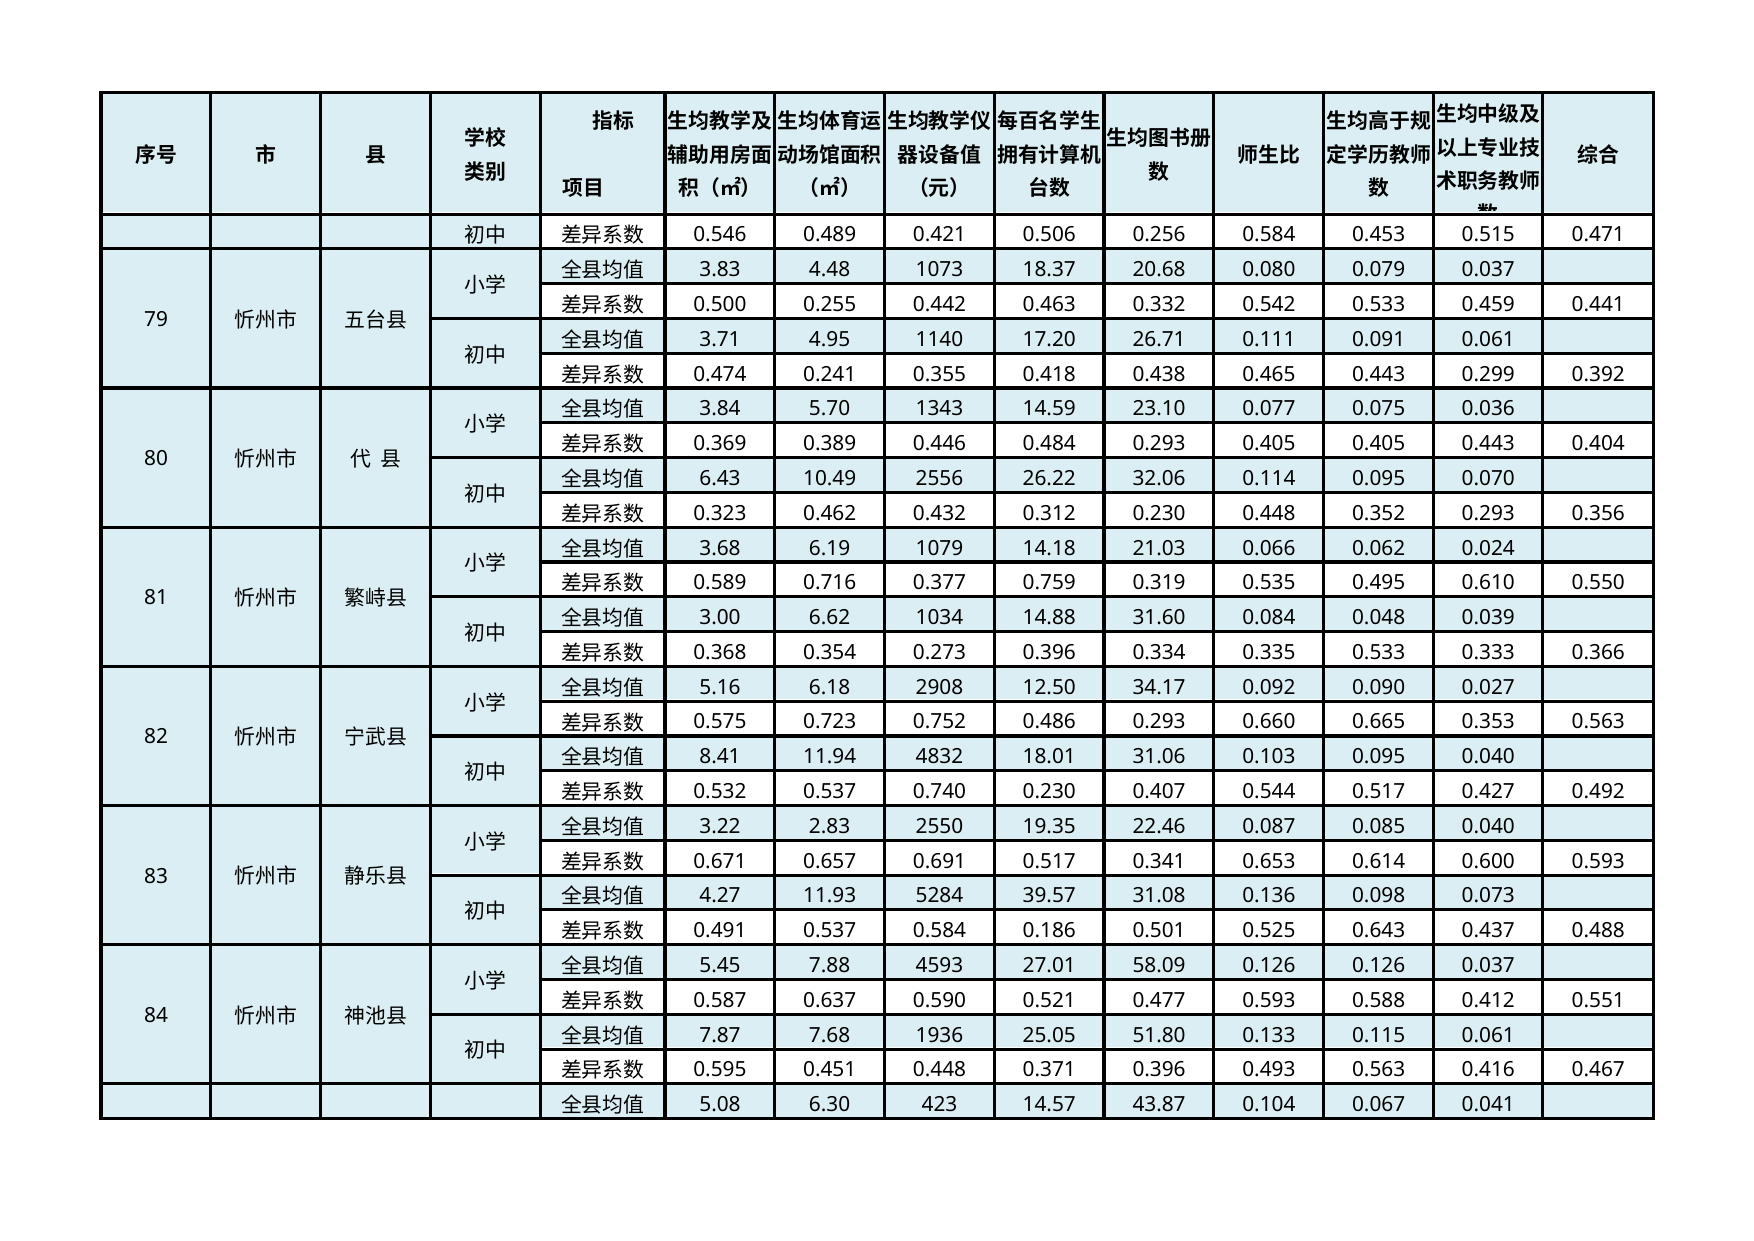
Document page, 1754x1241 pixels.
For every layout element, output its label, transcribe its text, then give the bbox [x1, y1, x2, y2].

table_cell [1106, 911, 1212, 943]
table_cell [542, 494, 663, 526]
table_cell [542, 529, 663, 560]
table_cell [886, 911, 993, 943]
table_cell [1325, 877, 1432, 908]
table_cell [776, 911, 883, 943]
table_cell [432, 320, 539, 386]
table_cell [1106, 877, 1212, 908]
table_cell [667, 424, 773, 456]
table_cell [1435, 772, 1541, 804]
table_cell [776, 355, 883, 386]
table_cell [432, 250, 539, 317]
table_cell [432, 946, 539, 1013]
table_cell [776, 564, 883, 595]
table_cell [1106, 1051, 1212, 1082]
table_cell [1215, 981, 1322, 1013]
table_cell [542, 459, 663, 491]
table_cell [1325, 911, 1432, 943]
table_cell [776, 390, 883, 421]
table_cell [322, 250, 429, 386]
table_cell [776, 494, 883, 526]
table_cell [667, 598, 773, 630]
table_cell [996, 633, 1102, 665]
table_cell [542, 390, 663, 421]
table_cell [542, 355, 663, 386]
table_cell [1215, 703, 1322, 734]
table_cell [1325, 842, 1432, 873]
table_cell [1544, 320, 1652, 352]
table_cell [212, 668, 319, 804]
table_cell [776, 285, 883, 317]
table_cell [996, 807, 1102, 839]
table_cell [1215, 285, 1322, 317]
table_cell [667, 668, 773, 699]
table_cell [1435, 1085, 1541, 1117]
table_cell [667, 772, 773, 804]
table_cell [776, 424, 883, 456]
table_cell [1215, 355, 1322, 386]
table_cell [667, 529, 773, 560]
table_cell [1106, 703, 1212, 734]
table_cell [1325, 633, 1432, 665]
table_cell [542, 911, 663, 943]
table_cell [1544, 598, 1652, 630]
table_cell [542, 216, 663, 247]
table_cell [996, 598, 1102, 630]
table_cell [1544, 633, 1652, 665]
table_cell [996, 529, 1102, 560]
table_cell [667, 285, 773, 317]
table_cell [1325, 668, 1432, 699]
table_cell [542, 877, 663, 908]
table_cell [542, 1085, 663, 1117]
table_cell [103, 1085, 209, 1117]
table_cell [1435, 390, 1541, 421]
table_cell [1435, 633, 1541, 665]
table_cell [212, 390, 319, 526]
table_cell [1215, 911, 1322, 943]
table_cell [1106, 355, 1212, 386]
table_header 生均体育运动场馆面积（㎡） [776, 94, 883, 212]
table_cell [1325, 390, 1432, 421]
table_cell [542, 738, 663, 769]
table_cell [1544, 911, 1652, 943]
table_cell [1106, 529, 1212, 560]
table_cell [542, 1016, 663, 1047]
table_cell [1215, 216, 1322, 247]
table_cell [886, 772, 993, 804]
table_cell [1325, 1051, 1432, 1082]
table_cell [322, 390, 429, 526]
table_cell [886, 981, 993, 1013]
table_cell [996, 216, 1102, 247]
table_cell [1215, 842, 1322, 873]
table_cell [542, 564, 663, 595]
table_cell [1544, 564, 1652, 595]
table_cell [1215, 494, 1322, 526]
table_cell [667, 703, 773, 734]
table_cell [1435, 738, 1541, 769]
table_header 生均图书册数 [1106, 94, 1212, 212]
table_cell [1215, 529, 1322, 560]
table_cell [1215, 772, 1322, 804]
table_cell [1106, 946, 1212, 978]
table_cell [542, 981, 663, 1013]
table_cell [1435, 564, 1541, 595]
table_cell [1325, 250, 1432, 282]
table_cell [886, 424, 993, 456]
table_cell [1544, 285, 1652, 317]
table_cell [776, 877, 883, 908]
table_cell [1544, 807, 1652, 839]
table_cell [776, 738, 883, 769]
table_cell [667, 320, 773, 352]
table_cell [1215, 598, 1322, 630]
table_header 师生比 [1215, 94, 1322, 212]
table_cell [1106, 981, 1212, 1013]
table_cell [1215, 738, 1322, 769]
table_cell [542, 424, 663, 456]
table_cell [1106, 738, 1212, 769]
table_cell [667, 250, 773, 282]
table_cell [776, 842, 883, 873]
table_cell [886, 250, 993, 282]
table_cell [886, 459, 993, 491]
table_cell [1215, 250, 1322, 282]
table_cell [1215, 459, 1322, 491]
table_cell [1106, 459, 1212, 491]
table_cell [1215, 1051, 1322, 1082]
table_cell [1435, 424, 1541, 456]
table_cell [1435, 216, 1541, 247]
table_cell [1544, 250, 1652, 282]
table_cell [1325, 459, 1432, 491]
table_header 县 [322, 94, 429, 212]
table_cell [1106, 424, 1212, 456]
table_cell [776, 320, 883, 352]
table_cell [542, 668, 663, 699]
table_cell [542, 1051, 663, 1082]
table_header 生均高于规定学历教师数 [1325, 94, 1432, 212]
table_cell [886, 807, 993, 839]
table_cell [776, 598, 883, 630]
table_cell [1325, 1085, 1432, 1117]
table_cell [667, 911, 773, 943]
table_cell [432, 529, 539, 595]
table_header 指标 项目 [542, 94, 663, 212]
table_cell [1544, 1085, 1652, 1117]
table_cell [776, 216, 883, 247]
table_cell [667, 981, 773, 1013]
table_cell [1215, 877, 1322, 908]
table_header 市 [212, 94, 319, 212]
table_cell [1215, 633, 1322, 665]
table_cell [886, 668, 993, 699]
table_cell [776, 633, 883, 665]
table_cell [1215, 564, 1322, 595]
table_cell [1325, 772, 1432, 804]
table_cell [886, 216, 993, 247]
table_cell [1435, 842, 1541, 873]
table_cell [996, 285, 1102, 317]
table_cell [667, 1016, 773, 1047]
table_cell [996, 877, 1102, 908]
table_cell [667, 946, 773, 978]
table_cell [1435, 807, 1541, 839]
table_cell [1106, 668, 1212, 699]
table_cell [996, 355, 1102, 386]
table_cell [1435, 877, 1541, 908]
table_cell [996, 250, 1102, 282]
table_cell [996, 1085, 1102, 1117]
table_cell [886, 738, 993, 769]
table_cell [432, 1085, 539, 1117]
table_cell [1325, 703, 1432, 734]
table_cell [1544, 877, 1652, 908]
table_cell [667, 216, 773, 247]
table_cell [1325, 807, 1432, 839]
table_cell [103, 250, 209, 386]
table_header 生均中级及以上专业技术职务教师数 [1435, 94, 1541, 212]
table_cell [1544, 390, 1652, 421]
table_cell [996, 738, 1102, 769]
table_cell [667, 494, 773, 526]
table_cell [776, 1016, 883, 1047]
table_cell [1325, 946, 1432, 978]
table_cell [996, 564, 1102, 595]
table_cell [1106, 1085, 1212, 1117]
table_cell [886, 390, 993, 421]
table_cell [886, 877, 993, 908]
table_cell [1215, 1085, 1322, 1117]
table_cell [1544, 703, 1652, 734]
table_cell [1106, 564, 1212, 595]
table_header 序号 [103, 94, 209, 212]
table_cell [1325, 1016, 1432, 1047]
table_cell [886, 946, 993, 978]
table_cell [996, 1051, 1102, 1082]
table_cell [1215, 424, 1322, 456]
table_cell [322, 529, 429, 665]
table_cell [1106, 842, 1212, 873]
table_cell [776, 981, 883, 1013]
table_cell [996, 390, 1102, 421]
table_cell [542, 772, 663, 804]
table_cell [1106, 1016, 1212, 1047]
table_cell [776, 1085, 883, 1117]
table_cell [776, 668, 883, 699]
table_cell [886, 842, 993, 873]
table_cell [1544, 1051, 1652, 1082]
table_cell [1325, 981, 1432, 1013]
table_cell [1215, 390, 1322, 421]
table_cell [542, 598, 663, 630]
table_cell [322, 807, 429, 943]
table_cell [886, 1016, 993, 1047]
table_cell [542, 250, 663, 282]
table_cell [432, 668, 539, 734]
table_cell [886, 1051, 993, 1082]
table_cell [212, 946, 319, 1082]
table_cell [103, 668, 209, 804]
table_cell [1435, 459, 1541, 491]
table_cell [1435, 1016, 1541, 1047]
table_header 学校 类别 [432, 94, 539, 212]
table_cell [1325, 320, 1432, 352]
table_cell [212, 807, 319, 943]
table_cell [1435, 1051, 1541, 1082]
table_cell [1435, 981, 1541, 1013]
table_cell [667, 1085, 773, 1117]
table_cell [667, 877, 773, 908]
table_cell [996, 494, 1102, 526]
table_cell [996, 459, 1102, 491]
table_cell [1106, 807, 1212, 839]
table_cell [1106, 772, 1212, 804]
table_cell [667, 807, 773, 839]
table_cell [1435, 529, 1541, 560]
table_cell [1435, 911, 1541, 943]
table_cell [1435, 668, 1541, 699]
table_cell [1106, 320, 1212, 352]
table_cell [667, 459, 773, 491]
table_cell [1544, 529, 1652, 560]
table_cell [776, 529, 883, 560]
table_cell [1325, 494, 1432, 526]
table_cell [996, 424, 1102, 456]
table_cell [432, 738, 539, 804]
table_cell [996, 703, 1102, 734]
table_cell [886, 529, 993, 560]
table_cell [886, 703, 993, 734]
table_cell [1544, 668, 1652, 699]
table_header 每百名学生拥有计算机台数 [996, 94, 1102, 212]
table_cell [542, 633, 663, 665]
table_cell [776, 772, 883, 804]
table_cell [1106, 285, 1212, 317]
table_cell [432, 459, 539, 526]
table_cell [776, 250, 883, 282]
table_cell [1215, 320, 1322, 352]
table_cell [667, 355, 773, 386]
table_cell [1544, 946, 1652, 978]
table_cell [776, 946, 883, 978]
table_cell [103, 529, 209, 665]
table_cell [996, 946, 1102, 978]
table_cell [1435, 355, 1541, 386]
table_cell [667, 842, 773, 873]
table_header 生均教学仪器设备值（元） [886, 94, 993, 212]
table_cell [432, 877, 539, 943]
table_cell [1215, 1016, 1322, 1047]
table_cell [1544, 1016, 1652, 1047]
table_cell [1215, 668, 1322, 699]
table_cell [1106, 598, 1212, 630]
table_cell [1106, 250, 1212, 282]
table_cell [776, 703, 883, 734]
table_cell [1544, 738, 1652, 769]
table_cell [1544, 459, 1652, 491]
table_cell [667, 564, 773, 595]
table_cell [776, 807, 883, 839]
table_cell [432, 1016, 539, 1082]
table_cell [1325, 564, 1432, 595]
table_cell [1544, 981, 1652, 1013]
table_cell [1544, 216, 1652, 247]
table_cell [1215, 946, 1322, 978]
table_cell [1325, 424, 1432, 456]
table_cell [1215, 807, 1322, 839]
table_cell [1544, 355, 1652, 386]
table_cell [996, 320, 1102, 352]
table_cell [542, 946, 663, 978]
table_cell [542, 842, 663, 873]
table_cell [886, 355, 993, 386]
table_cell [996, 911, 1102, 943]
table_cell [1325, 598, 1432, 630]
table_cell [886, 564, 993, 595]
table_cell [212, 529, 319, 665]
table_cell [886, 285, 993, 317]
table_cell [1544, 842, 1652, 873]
table_header 生均教学及辅助用房面积（㎡） [667, 94, 773, 212]
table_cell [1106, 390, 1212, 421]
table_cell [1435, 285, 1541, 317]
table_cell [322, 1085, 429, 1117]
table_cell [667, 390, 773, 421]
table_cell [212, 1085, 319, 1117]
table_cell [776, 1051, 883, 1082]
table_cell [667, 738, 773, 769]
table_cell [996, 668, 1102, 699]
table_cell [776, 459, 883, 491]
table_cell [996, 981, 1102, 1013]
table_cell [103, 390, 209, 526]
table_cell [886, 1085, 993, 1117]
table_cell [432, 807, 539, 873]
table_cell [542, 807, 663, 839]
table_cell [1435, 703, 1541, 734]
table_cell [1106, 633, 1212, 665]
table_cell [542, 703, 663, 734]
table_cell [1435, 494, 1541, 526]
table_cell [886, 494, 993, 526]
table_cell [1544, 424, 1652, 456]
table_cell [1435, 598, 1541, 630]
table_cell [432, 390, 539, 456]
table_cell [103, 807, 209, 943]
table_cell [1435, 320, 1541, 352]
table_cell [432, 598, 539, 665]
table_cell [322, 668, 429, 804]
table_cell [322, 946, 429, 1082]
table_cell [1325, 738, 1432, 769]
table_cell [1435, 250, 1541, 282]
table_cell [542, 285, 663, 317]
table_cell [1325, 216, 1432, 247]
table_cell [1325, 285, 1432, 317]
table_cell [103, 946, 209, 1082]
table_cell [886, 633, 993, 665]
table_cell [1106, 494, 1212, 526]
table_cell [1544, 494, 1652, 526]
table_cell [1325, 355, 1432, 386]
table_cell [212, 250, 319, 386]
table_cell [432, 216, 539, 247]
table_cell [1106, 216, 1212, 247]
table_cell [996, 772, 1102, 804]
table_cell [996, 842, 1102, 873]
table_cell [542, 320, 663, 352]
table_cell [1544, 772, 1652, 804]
table_header 综合 [1544, 94, 1652, 212]
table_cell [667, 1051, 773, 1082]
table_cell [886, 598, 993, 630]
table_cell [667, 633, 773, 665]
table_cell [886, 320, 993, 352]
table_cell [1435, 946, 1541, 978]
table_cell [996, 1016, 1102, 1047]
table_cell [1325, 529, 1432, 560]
